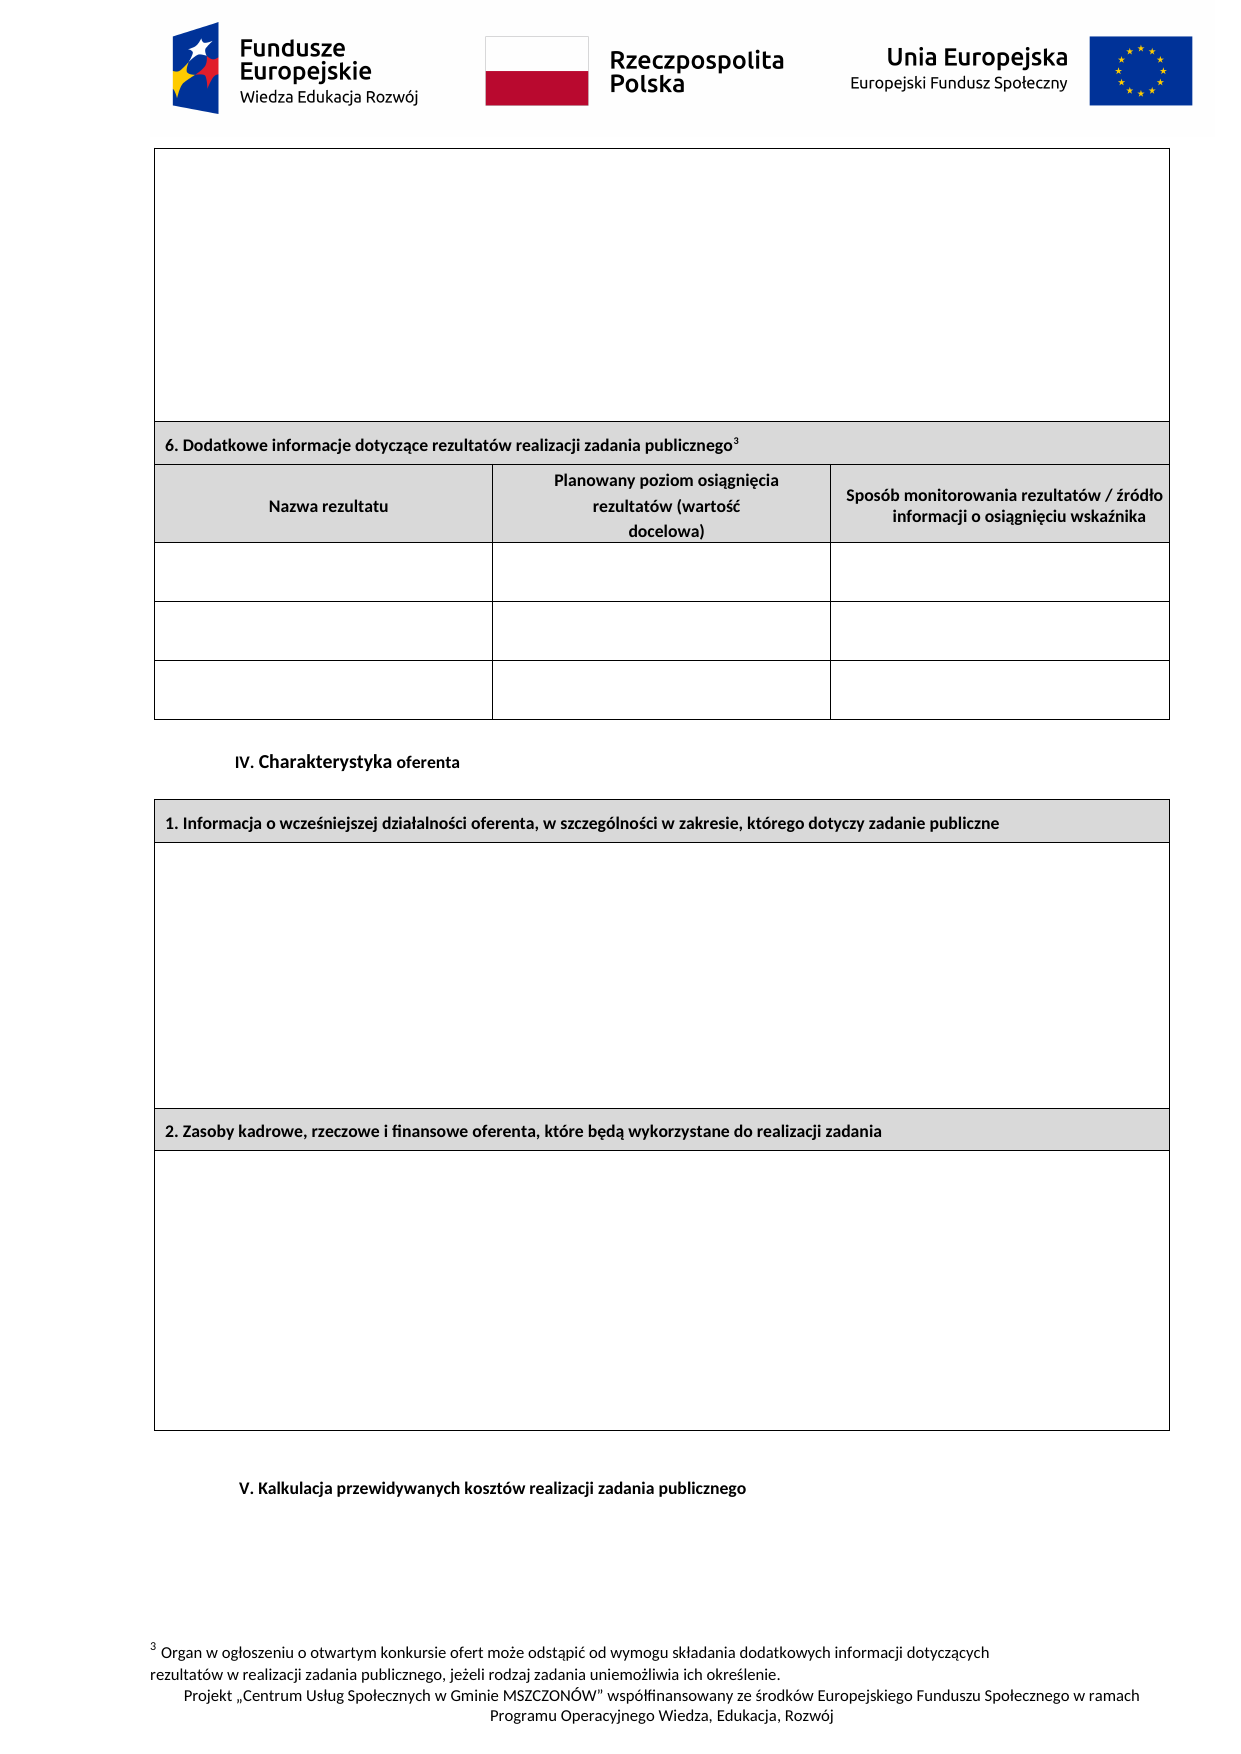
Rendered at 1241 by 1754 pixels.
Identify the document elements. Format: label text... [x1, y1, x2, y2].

table_cell 6. Dodatkowe informacje dotyczące rezultatów realizacji zadania publicznego [155, 422, 1169, 464]
table_cell Nazwa rezultatu [155, 465, 492, 542]
table_cell [493, 543, 830, 601]
picture [150, 0, 1215, 137]
table_cell 1. Informacja o wcześniejszej działalności oferenta, w szczególności w zakresie, którego dotyczy zadanie publiczne [155, 800, 1169, 842]
table_cell [831, 661, 1169, 719]
table_cell V. Kalkulacja przewidywanych kosztów realizacji zadania publicznego [155, 1431, 1169, 1535]
table_cell [155, 843, 1169, 1107]
table_cell [831, 543, 1169, 601]
table_cell [155, 149, 1169, 421]
table_cell [155, 1151, 1169, 1430]
table_cell Sposób monitorowania rezultatów / źródło informacji o osiągnięciu wskaźnika [831, 465, 1169, 542]
table_cell [493, 602, 830, 660]
table_cell [155, 543, 492, 601]
table_cell [831, 602, 1169, 660]
table_cell [155, 602, 492, 660]
table_cell Planowany poziom osiągnięcia rezultatów (wartość docelowa) [493, 465, 830, 542]
table_cell IV. Charakterystyka oferenta [155, 720, 1169, 799]
table_cell 2. Zasoby kadrowe, rzeczowe i finansowe oferenta, które będą wykorzystane do realizacji zadania [155, 1109, 1169, 1150]
table_cell [155, 661, 492, 719]
table_cell [493, 661, 830, 719]
